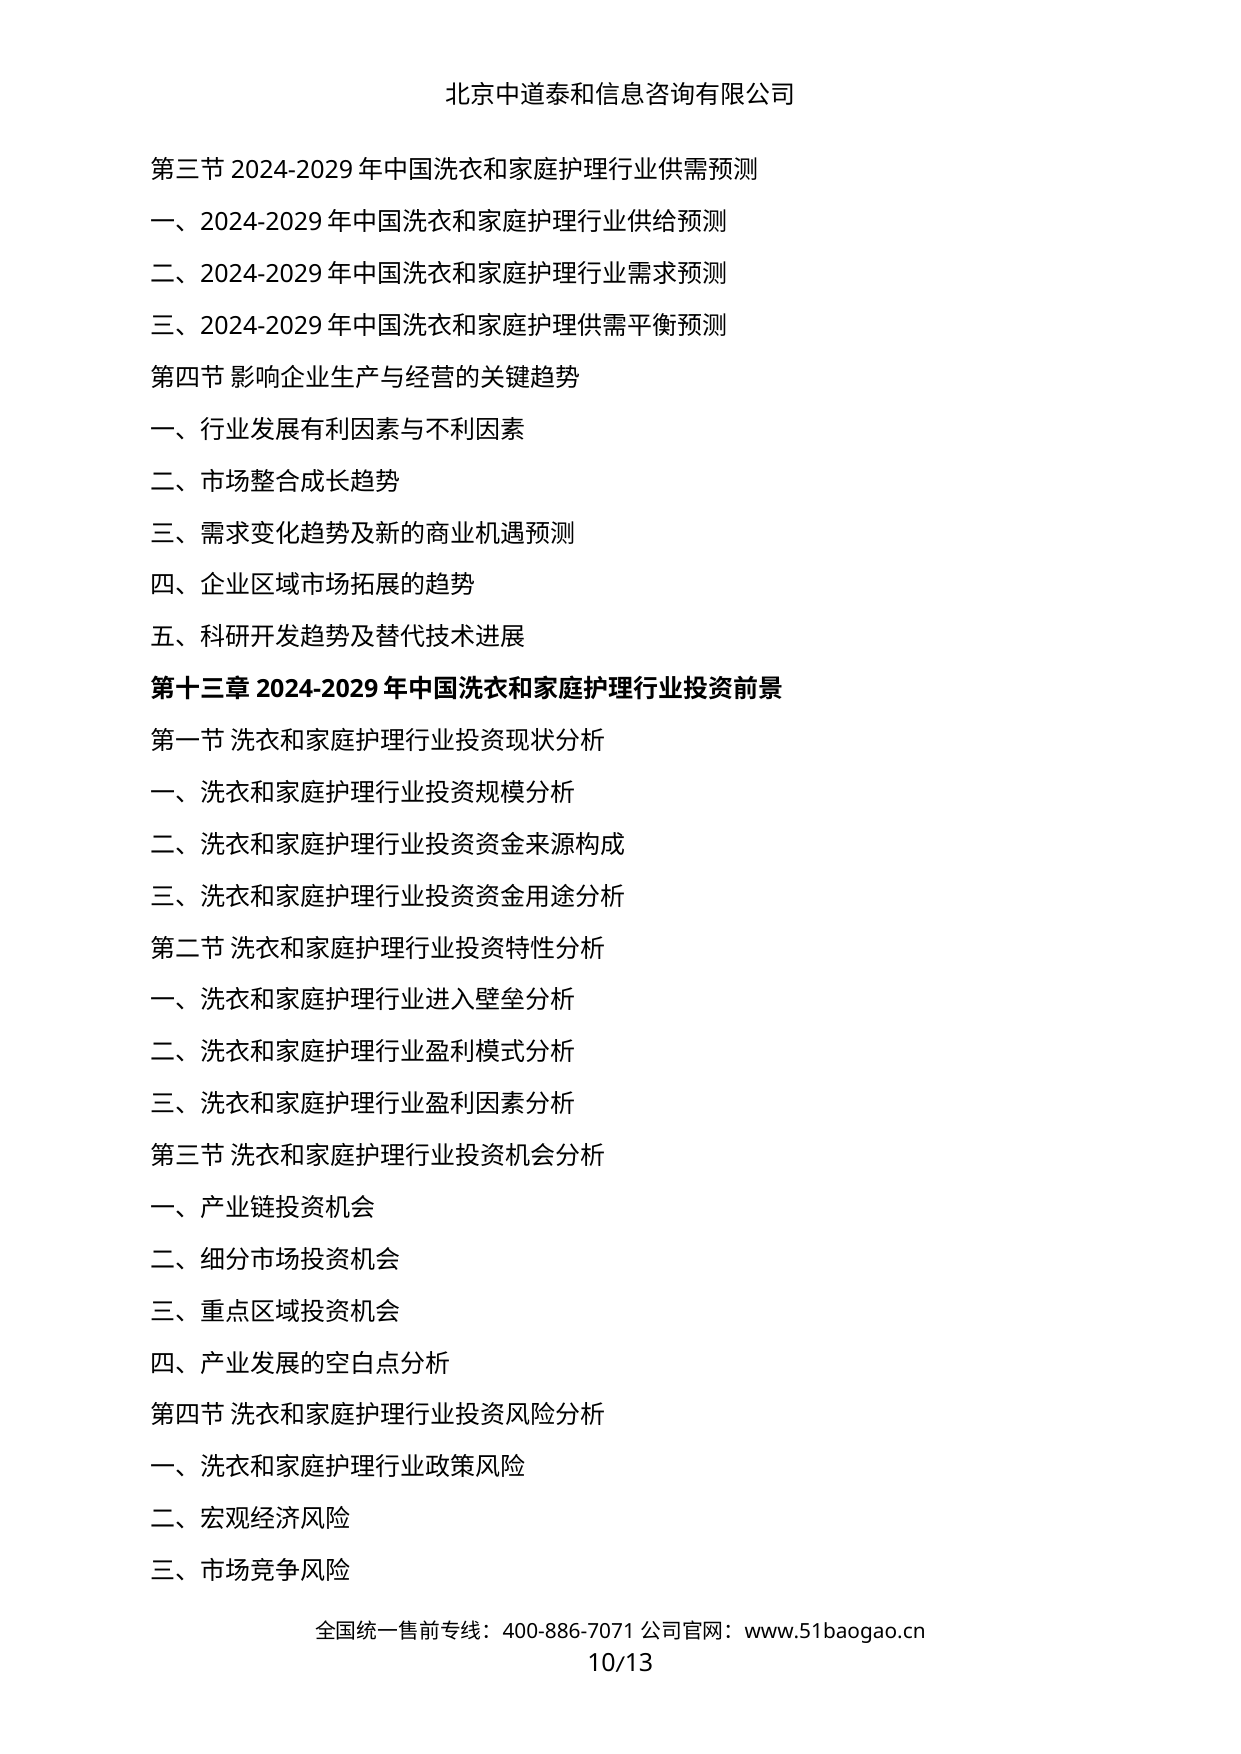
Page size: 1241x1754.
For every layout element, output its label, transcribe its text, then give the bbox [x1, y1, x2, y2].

text 一、洗衣和家庭护理行业投资规模分析 [150, 772, 1090, 809]
text 五、科研开发趋势及替代技术进展 [150, 617, 1090, 653]
text 第三节 2024-2029年中国洗衣和家庭护理行业供需预测 [150, 150, 1090, 186]
text 一、2024-2029年中国洗衣和家庭护理行业供给预测 [150, 202, 1090, 238]
text 三、洗衣和家庭护理行业投资资金用途分析 [150, 876, 1090, 912]
text 第四节 洗衣和家庭护理行业投资风险分析 [150, 1395, 1090, 1431]
text 一、行业发展有利因素与不利因素 [150, 409, 1090, 446]
text 二、宏观经济风险 [150, 1499, 1090, 1535]
text 三、2024-2029年中国洗衣和家庭护理供需平衡预测 [150, 306, 1090, 342]
text 二、市场整合成长趋势 [150, 461, 1090, 497]
text 二、洗衣和家庭护理行业投资资金来源构成 [150, 824, 1090, 861]
text 第二节 洗衣和家庭护理行业投资特性分析 [150, 928, 1090, 964]
text 第四节 影响企业生产与经营的关键趋势 [150, 357, 1090, 394]
text 第一节 洗衣和家庭护理行业投资现状分析 [150, 721, 1090, 757]
text 三、需求变化趋势及新的商业机遇预测 [150, 513, 1090, 549]
text 二、细分市场投资机会 [150, 1239, 1090, 1276]
text 三、洗衣和家庭护理行业盈利因素分析 [150, 1084, 1090, 1120]
text 第十三章 2024-2029年中国洗衣和家庭护理行业投资前景 [150, 669, 1090, 705]
text 一、洗衣和家庭护理行业政策风险 [150, 1447, 1090, 1483]
text 一、洗衣和家庭护理行业进入壁垒分析 [150, 980, 1090, 1016]
text 四、企业区域市场拓展的趋势 [150, 565, 1090, 601]
text 第三节 洗衣和家庭护理行业投资机会分析 [150, 1136, 1090, 1172]
text 四、产业发展的空白点分析 [150, 1343, 1090, 1379]
text 三、重点区域投资机会 [150, 1291, 1090, 1327]
text 二、2024-2029年中国洗衣和家庭护理行业需求预测 [150, 254, 1090, 290]
text 二、洗衣和家庭护理行业盈利模式分析 [150, 1032, 1090, 1068]
text 一、产业链投资机会 [150, 1187, 1090, 1224]
text 三、市场竞争风险 [150, 1551, 1090, 1587]
